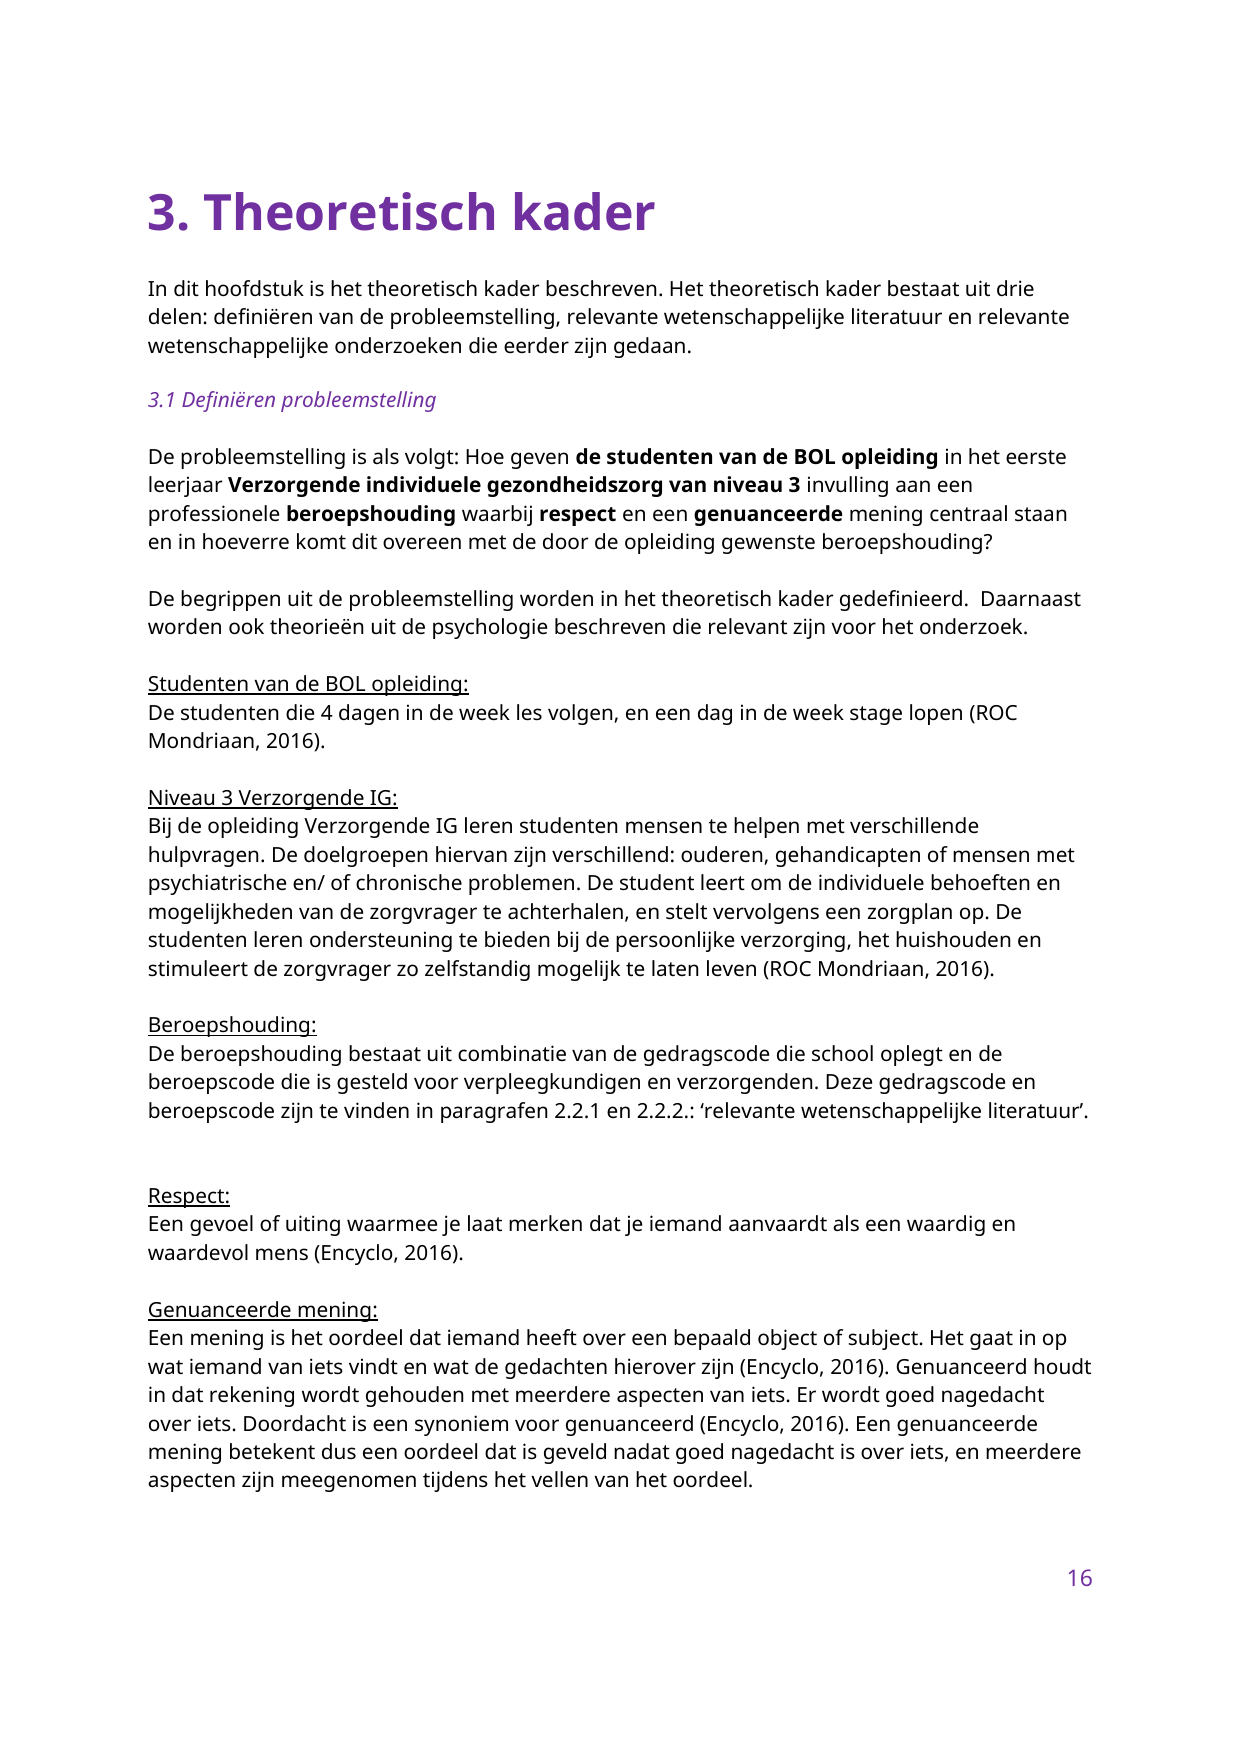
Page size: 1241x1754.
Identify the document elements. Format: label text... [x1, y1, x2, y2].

text In dit hoofdstuk is het theoretisch kader beschreven. Het theoretisch kader bestaat uit drie delen: definiëren van de probleemstelling, relevante wetenschappelijke literatuur en relevante wetenschappelijke onderzoeken die eerder zijn gedaan. 3.1 Definiëren probleemstelling De probleemstelling is als volgt: Hoe geven de studenten van de BOL opleiding in het eerste leerjaar Verzorgende individuele gezondheidszorg van niveau 3 invulling aan een professionele beroepshouding waarbij respect en een genuanceerde mening centraal staan en in hoeverre komt dit overeen met de door de opleiding gewenste beroepshouding? De begrippen uit de probleemstelling worden in het theoretisch kader gedefinieerd. Daarnaast worden ook theorieën uit de psychologie beschreven die relevant zijn voor het onderzoek. Studenten van de BOL opleiding: De studenten die 4 dagen in de week les volgen, en een dag in de week stage lopen (ROC Mondriaan, 2016). Niveau 3 Verzorgende IG: Bij de opleiding Verzorgende IG leren studenten mensen te helpen met verschillende hulpvragen. De doelgroepen hiervan zijn verschillend: ouderen, gehandicapten of mensen met psychiatrische en/ of chronische problemen. De student leert om de individuele behoeften en mogelijkheden van de zorgvrager te achterhalen, en stelt vervolgens een zorgplan op. De studenten leren ondersteuning te bieden bij de persoonlijke verzorging, het huishouden en stimuleert de zorgvrager zo zelfstandig mogelijk te laten leven (ROC Mondriaan, 2016). Beroepshouding: De beroepshouding bestaat uit combinatie van de gedragscode die school oplegt en de beroepscode die is gesteld voor verpleegkundigen en verzorgenden. Deze gedragscode en beroepscode zijn te vinden in paragrafen 2.2.1 en 2.2.2.: ‘relevante wetenschappelijke literatuur’. Respect: Een gevoel of uiting waarmee je laat merken dat je iemand aanvaardt als een waardig en waardevol mens (Encyclo, 2016). Genuanceerde mening: Een mening is het oordeel dat iemand heeft over een bepaald object of subject. Het gaat in op wat iemand van iets vindt en wat de gedachten hierover zijn (Encyclo, 2016). Genuanceerd houdt in dat rekening wordt gehouden met meerdere aspecten van iets. Er wordt goed nagedacht over iets. Doordacht is een synoniem voor genuanceerd (Encyclo, 2016). Een genuanceerde mening betekent dus een oordeel dat is geveld nadat goed nagedacht is over iets, en meerdere aspecten zijn meegenomen tijdens het vellen van het oordeel. [148, 274, 1093, 1494]
text 3. Theoretisch kader [148, 177, 1093, 245]
